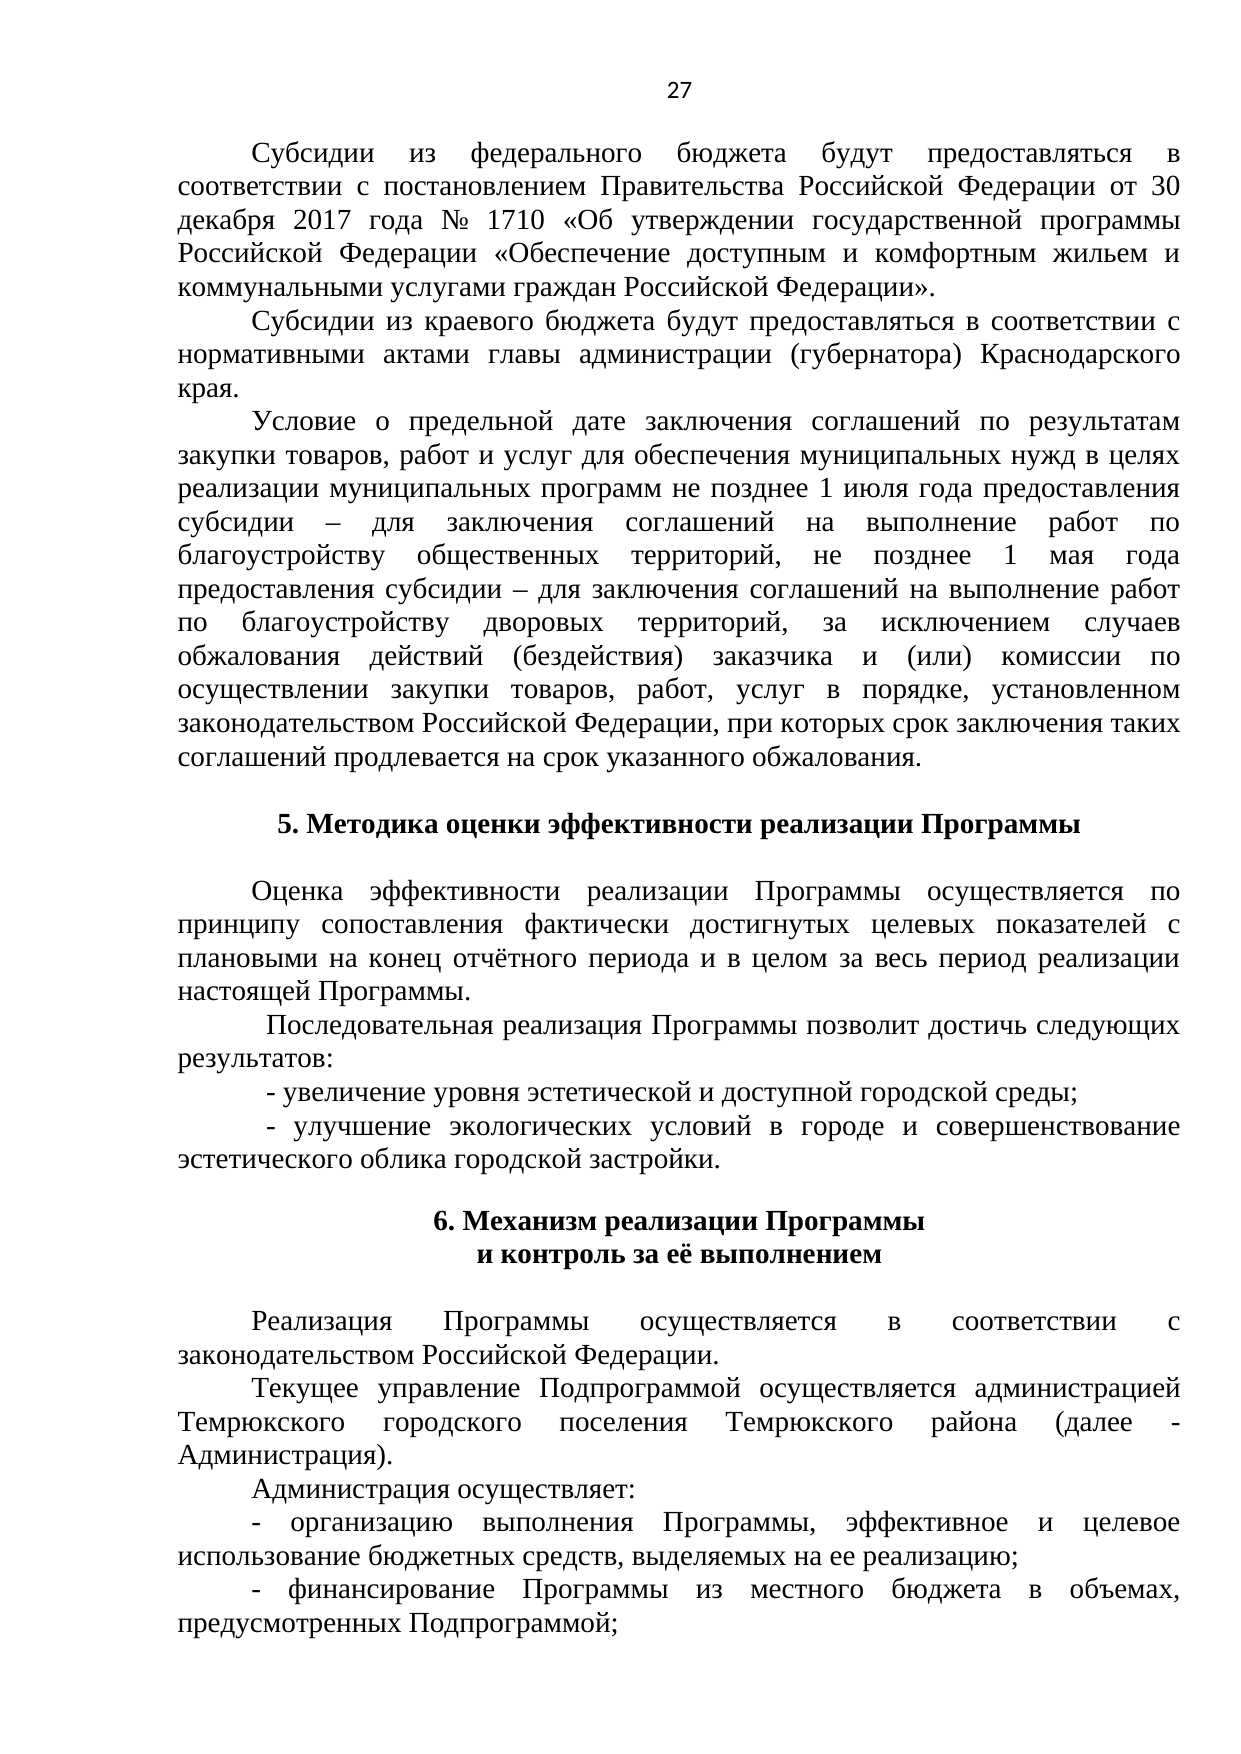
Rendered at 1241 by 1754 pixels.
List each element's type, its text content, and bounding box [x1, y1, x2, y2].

text 5. Методика оценки эффективности реализации Программы [177, 806, 1181, 839]
text - улучшение экологических условий в городе и совершенствование эстетического облика городской застройки. [177, 1108, 1181, 1175]
text Администрация осуществляет: [177, 1471, 1181, 1504]
text - финансирование Программы из местного бюджета в объемах, предусмотренных Подпрограммой; [177, 1572, 1181, 1639]
text Реализация Программы осуществляется в соответствии с законодательством Российской Федерации. [177, 1303, 1181, 1370]
text Текущее управление Подпрограммой осуществляется администрацией Темрюкского городского поселения Темрюкского района (далее - Администрация). [177, 1370, 1181, 1471]
text Субсидии из федерального бюджета будут предоставляться в соответствии с постановлением Правительства Российской Федерации от 30 декабря 2017 года № 1710 «Об утверждении государственной программы Российской Федерации «Обеспечение доступным и комфортным жильем и коммунальными услугами граждан Российской Федерации». [177, 135, 1181, 303]
text Субсидии из краевого бюджета будут предоставляться в соответствии с нормативными актами главы администрации (губернатора) Краснодарского края. [177, 303, 1181, 403]
text - увеличение уровня эстетической и доступной городской среды; [177, 1074, 1181, 1108]
text Оценка эффективности реализации Программы осуществляется по принципу сопоставления фактически достигнутых целевых показателей с плановыми на конец отчётного периода и в целом за весь период реализации настоящей Программы. [177, 873, 1181, 1007]
text 6. Механизм реализации Программы [177, 1203, 1181, 1236]
text Последовательная реализация Программы позволит достичь следующих результатов: [177, 1007, 1181, 1074]
text и контроль за её выполнением [177, 1236, 1181, 1270]
text - организацию выполнения Программы, эффективное и целевое использование бюджетных средств, выделяемых на ее реализацию; [177, 1504, 1181, 1572]
text Условие о предельной дате заключения соглашений по результатам закупки товаров, работ и услуг для обеспечения муниципальных нужд в целях реализации муниципальных программ не позднее 1 июля года предоставления субсидии – для заключения соглашений на выполнение работ по благоустройству общественных территорий, не позднее 1 мая года предоставления субсидии – для заключения соглашений на выполнение работ по благоустройству дворовых территорий, за исключением случаев обжалования действий (бездействия) заказчика и (или) комиссии по осуществлении закупки товаров, работ, услуг в порядке, установленном законодательством Российской Федерации, при которых срок заключения таких соглашений продлевается на срок указанного обжалования. [177, 403, 1181, 772]
